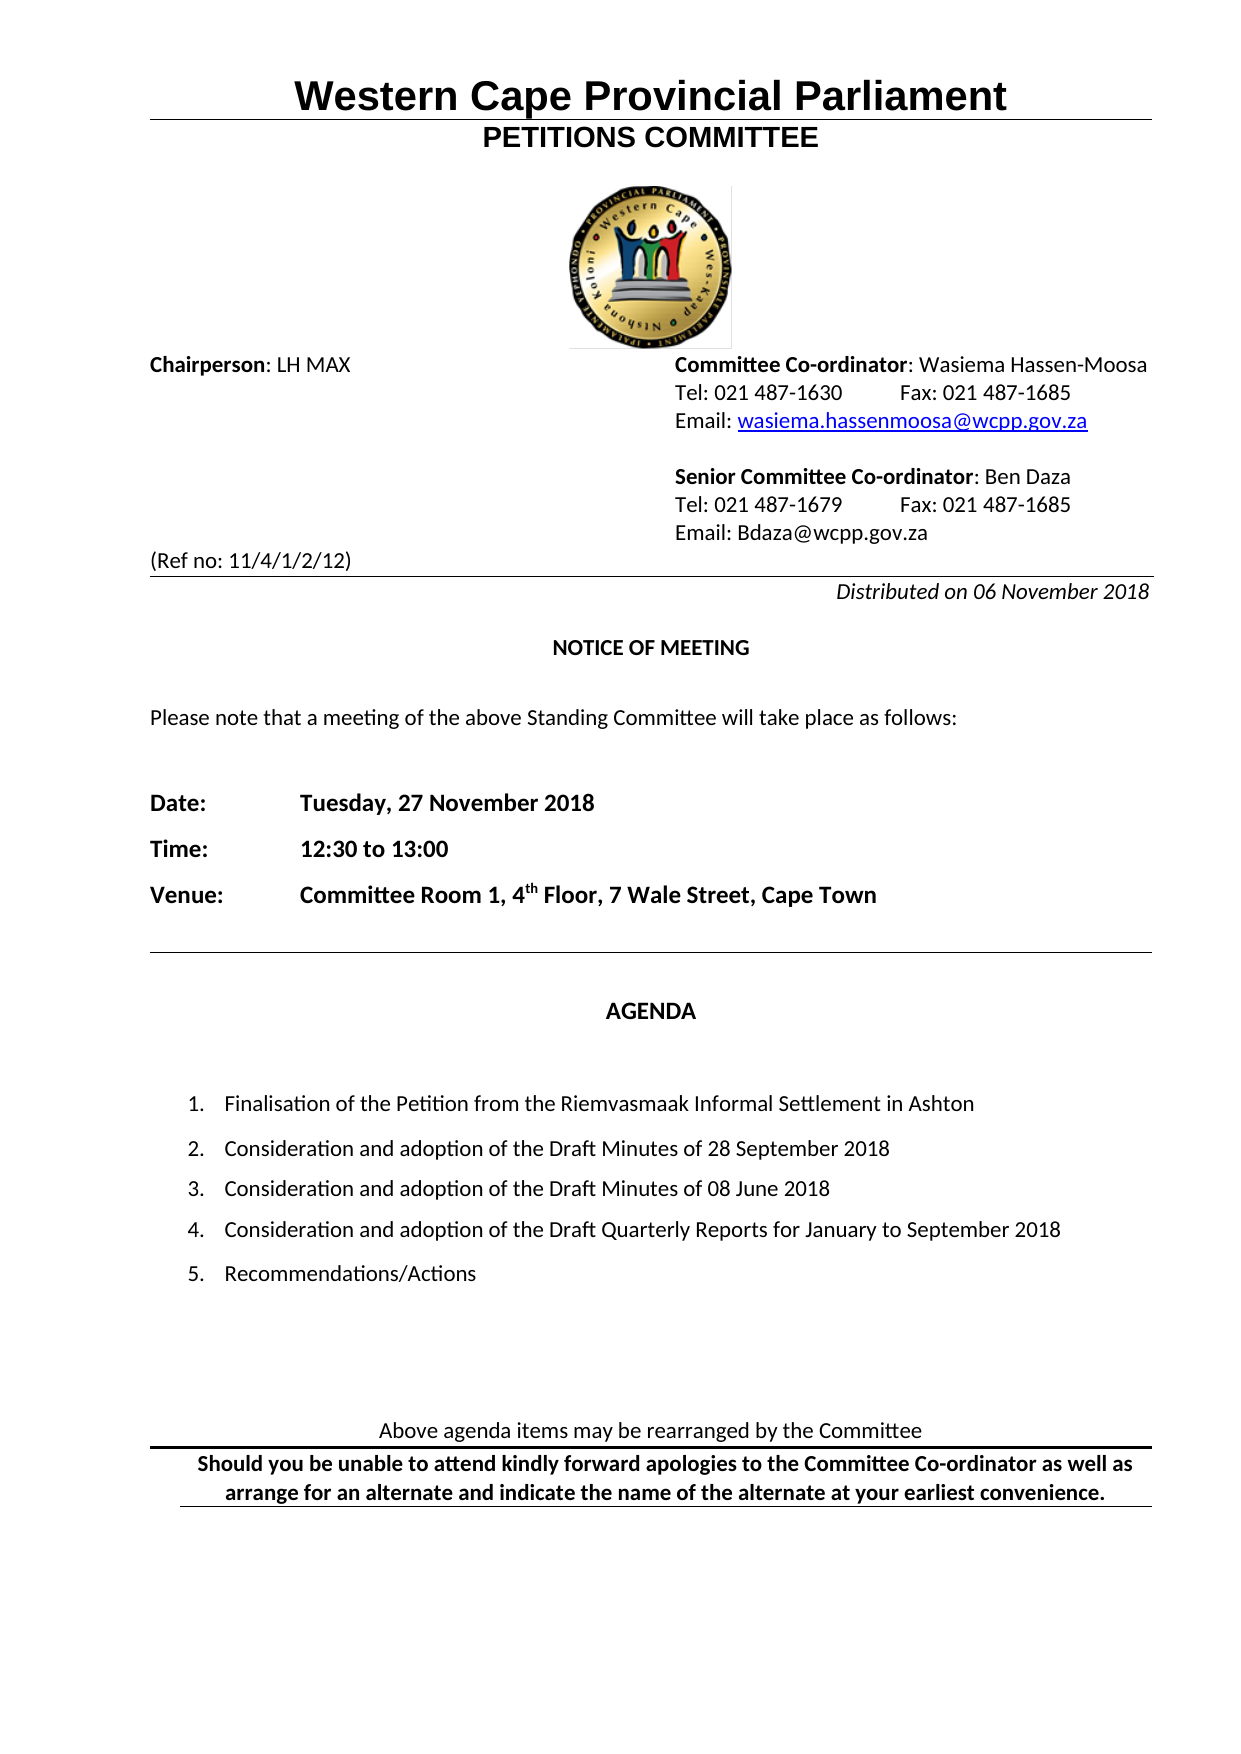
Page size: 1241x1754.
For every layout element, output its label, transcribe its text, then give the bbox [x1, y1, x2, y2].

list Consideration and adoption of the Draft Minutes of 28 September 2018 [187, 1134, 1152, 1162]
text Please note that a meeting of the above Standing Committee will take place as follows: [150, 703, 1152, 731]
list Consideration and adoption of the Draft Minutes of 08 June 2018 [187, 1174, 1152, 1202]
subtitle NOTICE OF MEETING [150, 633, 1152, 661]
list Consideration and adoption of the Draft Quarterly Reports for January to September 2018 [187, 1215, 1152, 1243]
picture [569, 186, 733, 350]
subtitle PETITIONS COMMITTEE [150, 120, 1152, 153]
text Date: Tuesday, 27 November 2018 [150, 787, 1152, 818]
subtitle (Ref no: 11/4/1/2/12) [150, 546, 1154, 576]
list Finalisation of the Petition from the Riemvasmaak Informal Settlement in Ashton [187, 1089, 1152, 1117]
text Email: Bdaza@wcpp.gov.za [150, 518, 1154, 546]
text Chairperson: LH MAX Committee Co-ordinator: Wasiema Hassen-Moosa [150, 350, 1154, 378]
text Should you be unable to attend kindly forward apologies to the Committee Co-ordinator as well as arrange for an alternate and indicate the name of the alternate at your earliest convenience. [179, 1449, 1152, 1507]
text Tel: 021 487-1679 Fax: 021 487-1685 [150, 490, 1154, 518]
text Senior Committee Co-ordinator: Ben Daza [600, 462, 1154, 490]
list Recommendations/Actions [187, 1259, 1152, 1288]
subtitle Time: 12:30 to 13:00 [150, 833, 1152, 863]
subtitle Venue: Committee Room 1, 4th Floor, 7 Wale Street, Cape Town [150, 879, 1152, 909]
subtitle Distributed on 06 November 2018 [150, 577, 1152, 605]
text Above agenda items may be rearranged by the Committee [150, 1416, 1152, 1446]
subtitle AGENDA [150, 996, 1152, 1026]
text Email: wasiema.hassenmoosa@wcpp.gov.za [150, 406, 1154, 434]
text Tel: 021 487-1630 Fax: 021 487-1685 [150, 378, 1154, 406]
text Western Cape Provincial Parliament [150, 71, 1152, 119]
